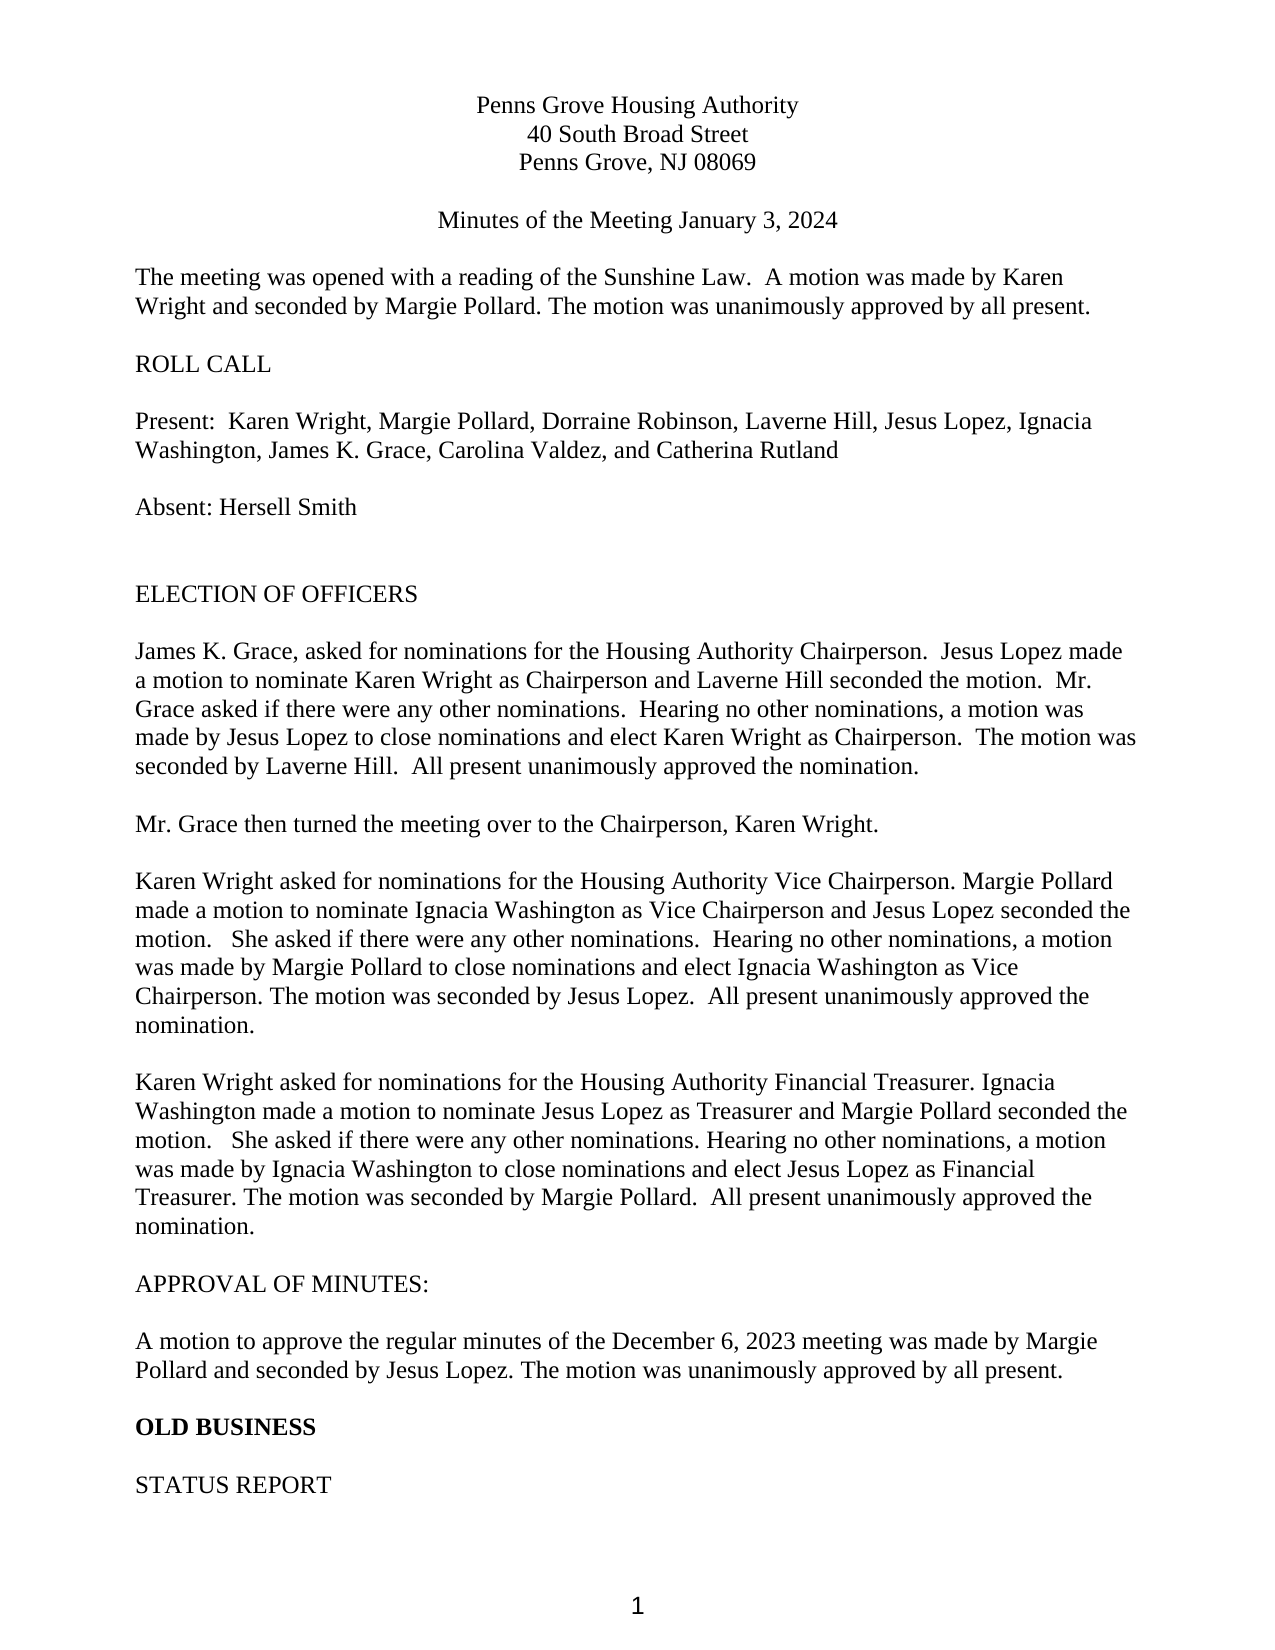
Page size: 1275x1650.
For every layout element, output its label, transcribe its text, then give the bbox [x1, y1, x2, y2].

text Mr. Grace then turned the meeting over to the Chairperson, Karen Wright. [135, 809, 1140, 837]
text Minutes of the Meeting January 3, 2024 [135, 205, 1140, 234]
text Present: Karen Wright, Margie Pollard, Dorraine Robinson, Laverne Hill, Jesus Lopez, Ignacia Washington, James K. Grace, Carolina Valdez, and Catherina Rutland [135, 406, 1140, 464]
text ROLL CALL [135, 349, 1140, 377]
text James K. Grace, asked for nominations for the Housing Authority Chairperson. Jesus Lopez made a motion to nominate Karen Wright as Chairperson and Laverne Hill seconded the motion. Mr. Grace asked if there were any other nominations. Hearing no other nominations, a motion was made by Jesus Lopez to close nominations and elect Karen Wright as Chairperson. The motion was seconded by Laverne Hill. All present unanimously approved the nomination. [135, 636, 1140, 780]
text The meeting was opened with a reading of the Sunshine Law. A motion was made by Karen Wright and seconded by Margie Pollard. The motion was unanimously approved by all present. [135, 262, 1140, 320]
text A motion to approve the regular minutes of the December 6, 2023 meeting was made by Margie Pollard and seconded by Jesus Lopez. The motion was unanimously approved by all present. [135, 1326, 1140, 1384]
text APPROVAL OF MINUTES: [135, 1269, 1140, 1297]
text ELECTION OF OFFICERS [135, 579, 1140, 607]
text STATUS REPORT [135, 1470, 1140, 1499]
text OLD BUSINESS [135, 1412, 1140, 1441]
text Penns Grove Housing Authority [135, 90, 1140, 119]
text Karen Wright asked for nominations for the Housing Authority Vice Chairperson. Margie Pollard made a motion to nominate Ignacia Washington as Vice Chairperson and Jesus Lopez seconded the motion. She asked if there were any other nominations. Hearing no other nominations, a motion was made by Margie Pollard to close nominations and elect Ignacia Washington as Vice Chairperson. The motion was seconded by Jesus Lopez. All present unanimously approved the nomination. [135, 866, 1140, 1039]
text Penns Grove, NJ 08069 [135, 147, 1140, 176]
text 40 South Broad Street [135, 119, 1140, 147]
text Absent: Hersell Smith [135, 492, 1140, 521]
text Karen Wright asked for nominations for the Housing Authority Financial Treasurer. Ignacia Washington made a motion to nominate Jesus Lopez as Treasurer and Margie Pollard seconded the motion. She asked if there were any other nominations. Hearing no other nominations, a motion was made by Ignacia Washington to close nominations and elect Jesus Lopez as Financial Treasurer. The motion was seconded by Margie Pollard. All present unanimously approved the nomination. [135, 1067, 1140, 1240]
